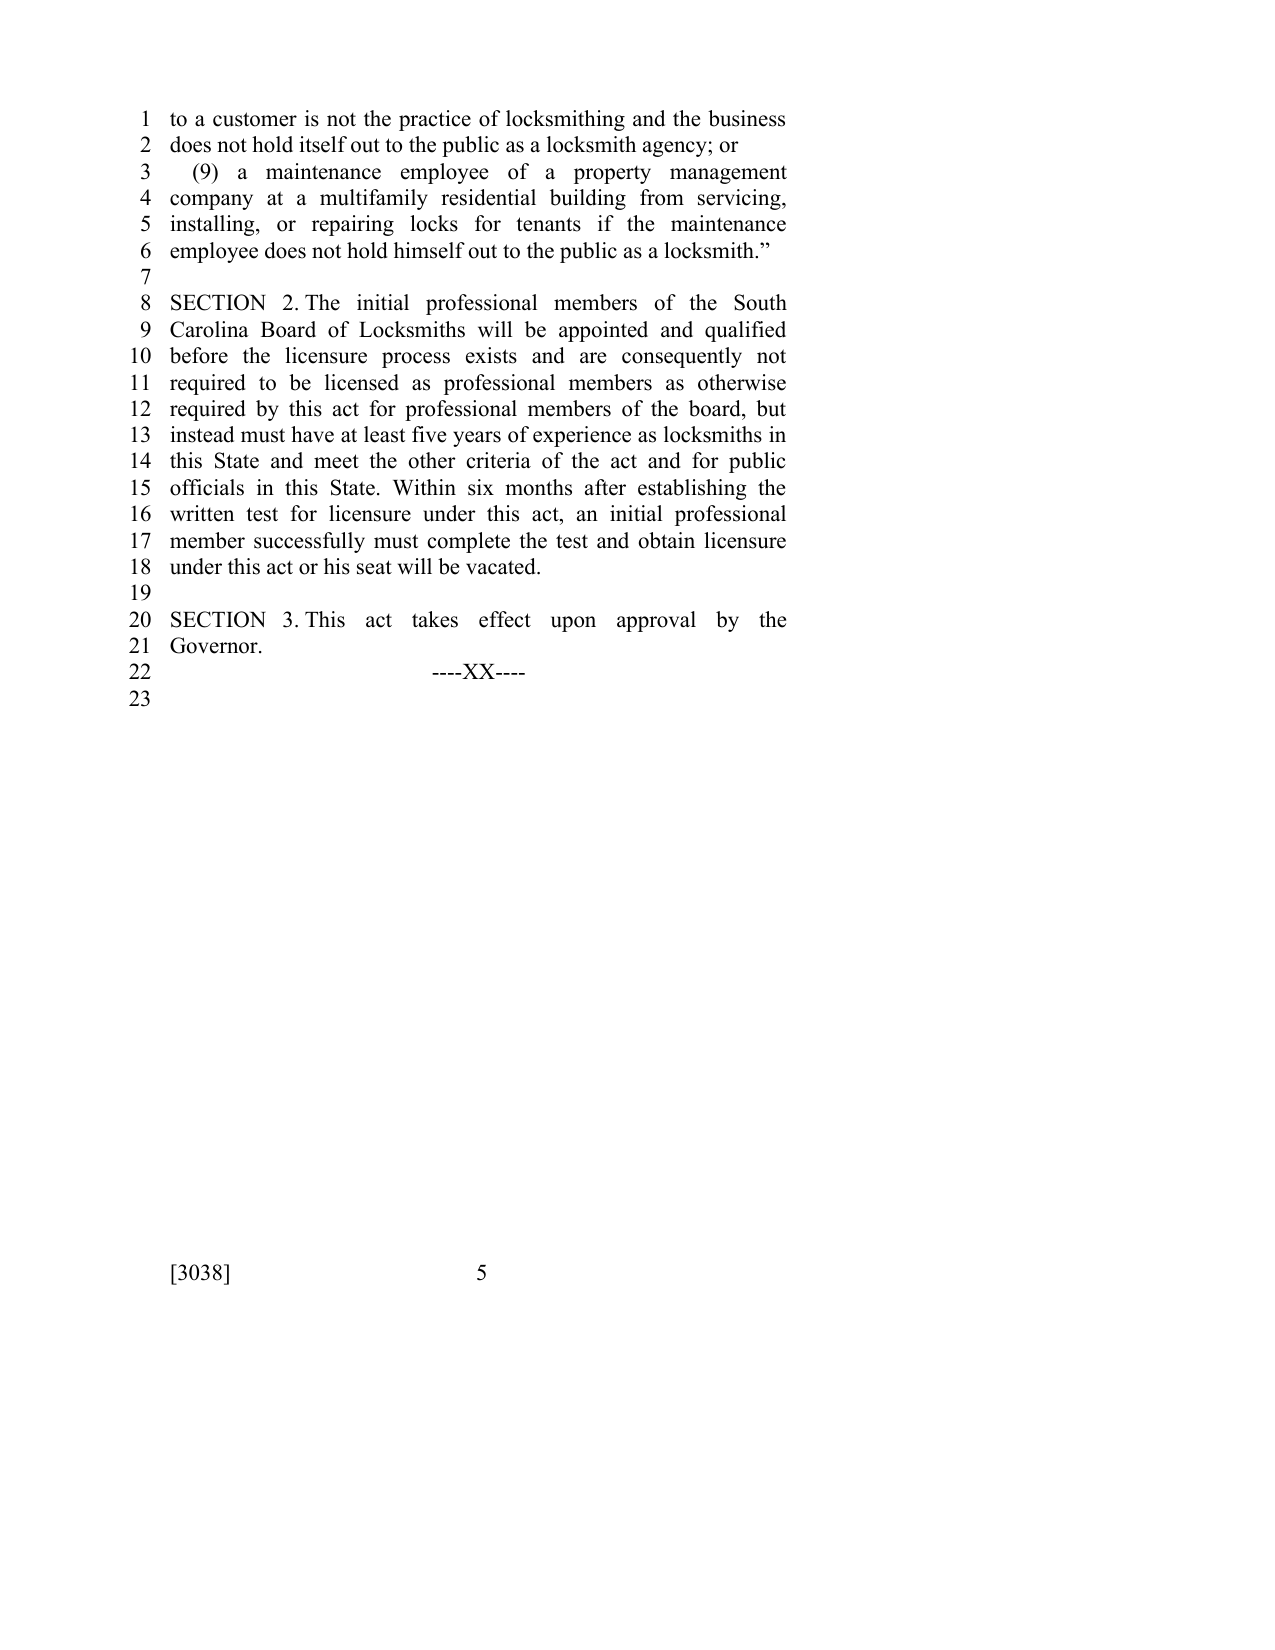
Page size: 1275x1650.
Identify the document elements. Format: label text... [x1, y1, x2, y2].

text SECTION 2. The initial professional members of the South Carolina Board of Locksmiths will be appointed and qualified before the licensure process exists and are consequently not required to be licensed as professional members as otherwise required by this act for professional members of the board, but instead must have at least five years of experience as locksmiths in this State and meet the other criteria of the act and for public officials in this State. Within six months after establishing the written test for licensure under this act, an initial professional member successfully must complete the test and obtain licensure under this act or his seat will be vacated. [169, 289, 787, 579]
text ----XX---- [169, 658, 787, 685]
text SECTION 3. This act takes effect upon approval by the Governor. [169, 606, 787, 658]
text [169, 105, 787, 158]
text (9) a maintenance employee of a property management company at a multifamily residential building from servicing, installing, or repairing locks for tenants if the maintenance employee does not hold himself out to the public as a locksmith.” [169, 158, 787, 263]
